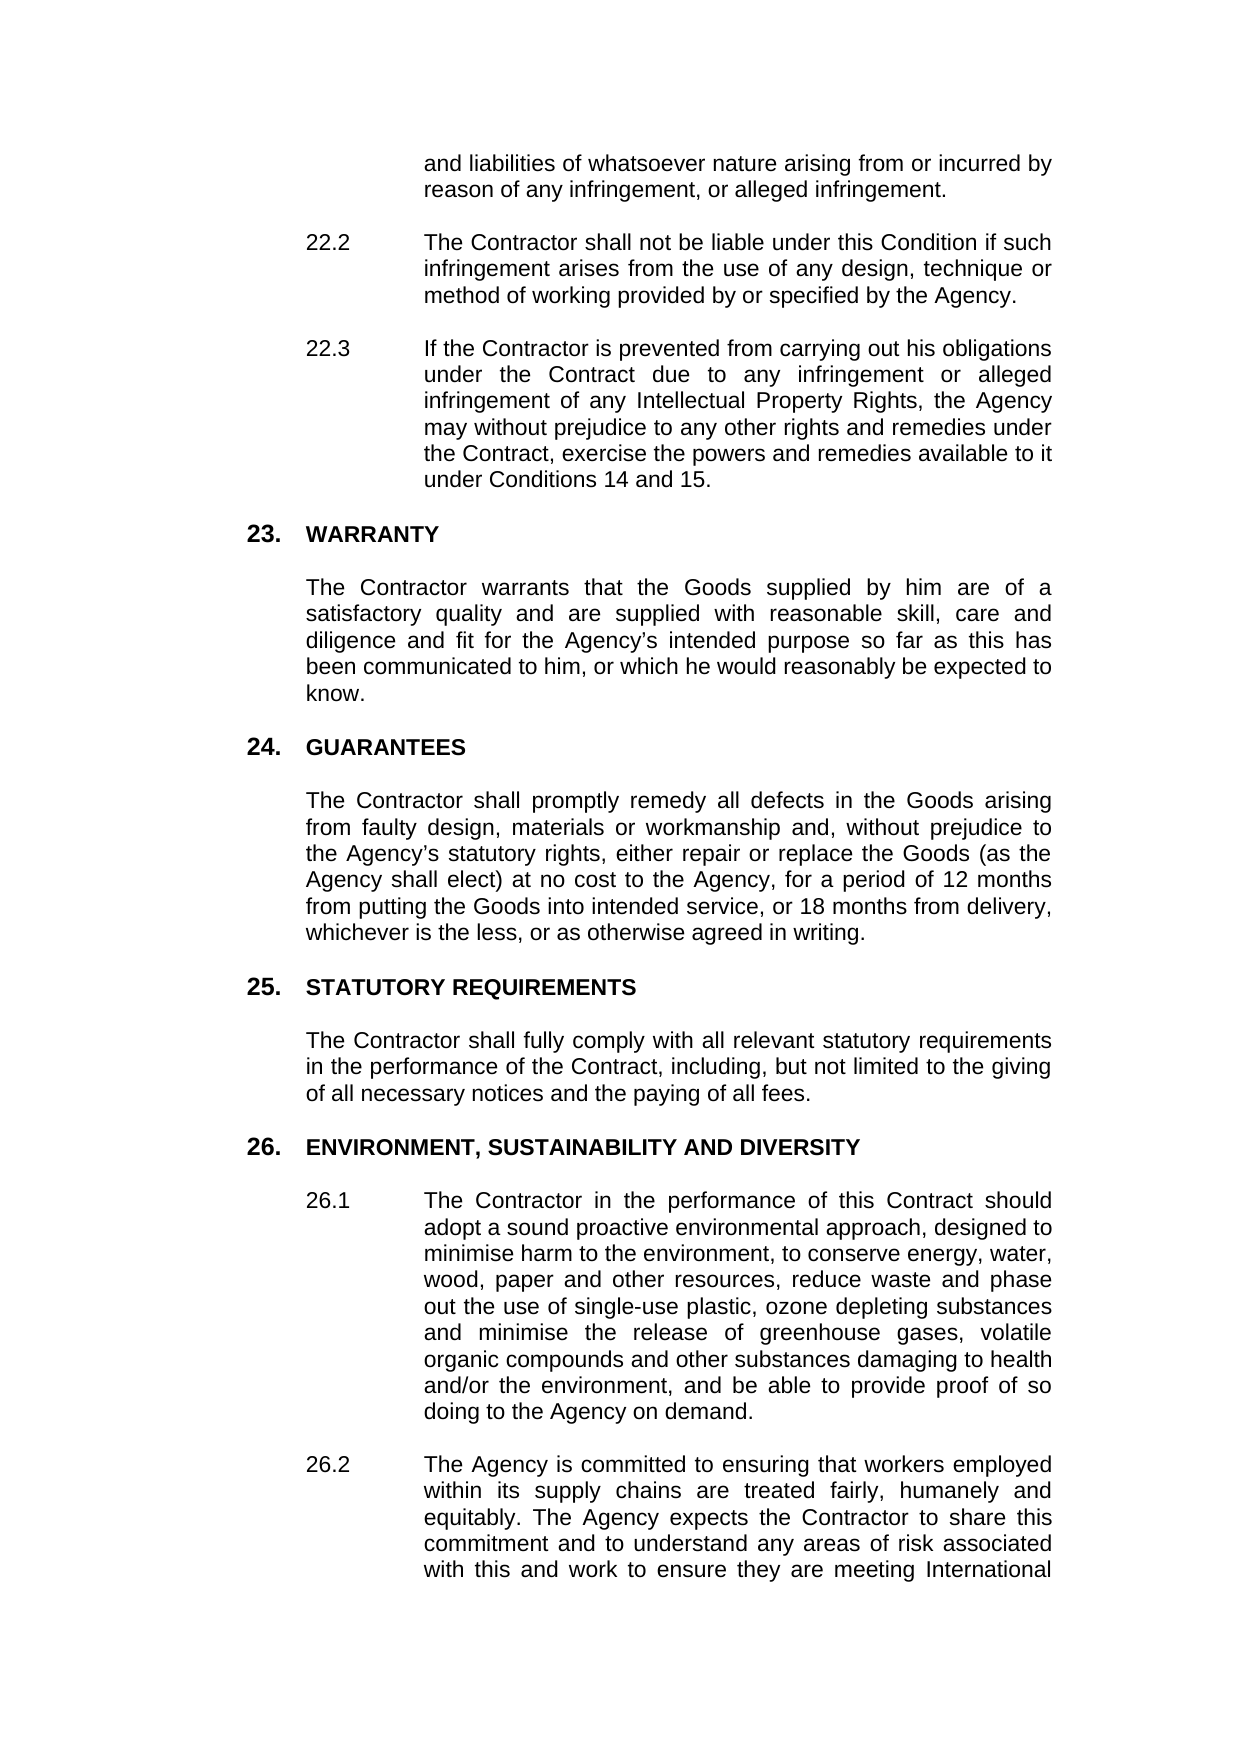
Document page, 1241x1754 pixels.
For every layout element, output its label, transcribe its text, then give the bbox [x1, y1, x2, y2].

list WARRANTY [247, 519, 1053, 548]
list STATUTORY REQUIREMENTS [247, 972, 1053, 1001]
list GUARANTEES [247, 732, 1053, 761]
list The Contractor shall not be liable under this Condition if such infringement arises from the use of any design, technique or method of working provided by or specified by the Agency. [306, 229, 1053, 308]
list The Contractor shall fully comply with all relevant statutory requirements in the performance of the Contract, including, but not limited to the giving of all necessary notices and the paying of all fees. [306, 1027, 1053, 1106]
list The Contractor shall promptly remedy all defects in the Goods arising from faulty design, materials or workmanship and, without prejudice to the Agency’s statutory rights, either repair or replace the Goods (as the Agency shall elect) at no cost to the Agency, for a period of 12 months from putting the Goods into intended service, or 18 months from delivery, whichever is the less, or as otherwise agreed in writing. [306, 787, 1053, 945]
list The Contractor in the performance of this Contract should adopt a sound proactive environmental approach, designed to minimise harm to the environment, to conserve energy, water, wood, paper and other resources, reduce waste and phase out the use of single-use plastic, ozone depleting substances and minimise the release of greenhouse gases, volatile organic compounds and other substances damaging to health and/or the environment, and be able to provide proof of so doing to the Agency on demand. [306, 1187, 1053, 1424]
list If the Contractor is prevented from carrying out his obligations under the Contract due to any infringement or alleged infringement of any Intellectual Property Rights, the Agency may without prejudice to any other rights and remedies under the Contract, exercise the powers and remedies available to it under Conditions 14 and 15. [306, 334, 1053, 493]
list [306, 1451, 1053, 1583]
list The Contractor warrants that the Goods supplied by him are of a satisfactory quality and are supplied with reasonable skill, care and diligence and fit for the Agency’s intended purpose so far as this has been communicated to him, or which he would reasonably be expected to know. [306, 574, 1053, 706]
list ENVIRONMENT, SUSTAINABILITY AND DIVERSITY [247, 1132, 1053, 1161]
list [306, 150, 1053, 203]
